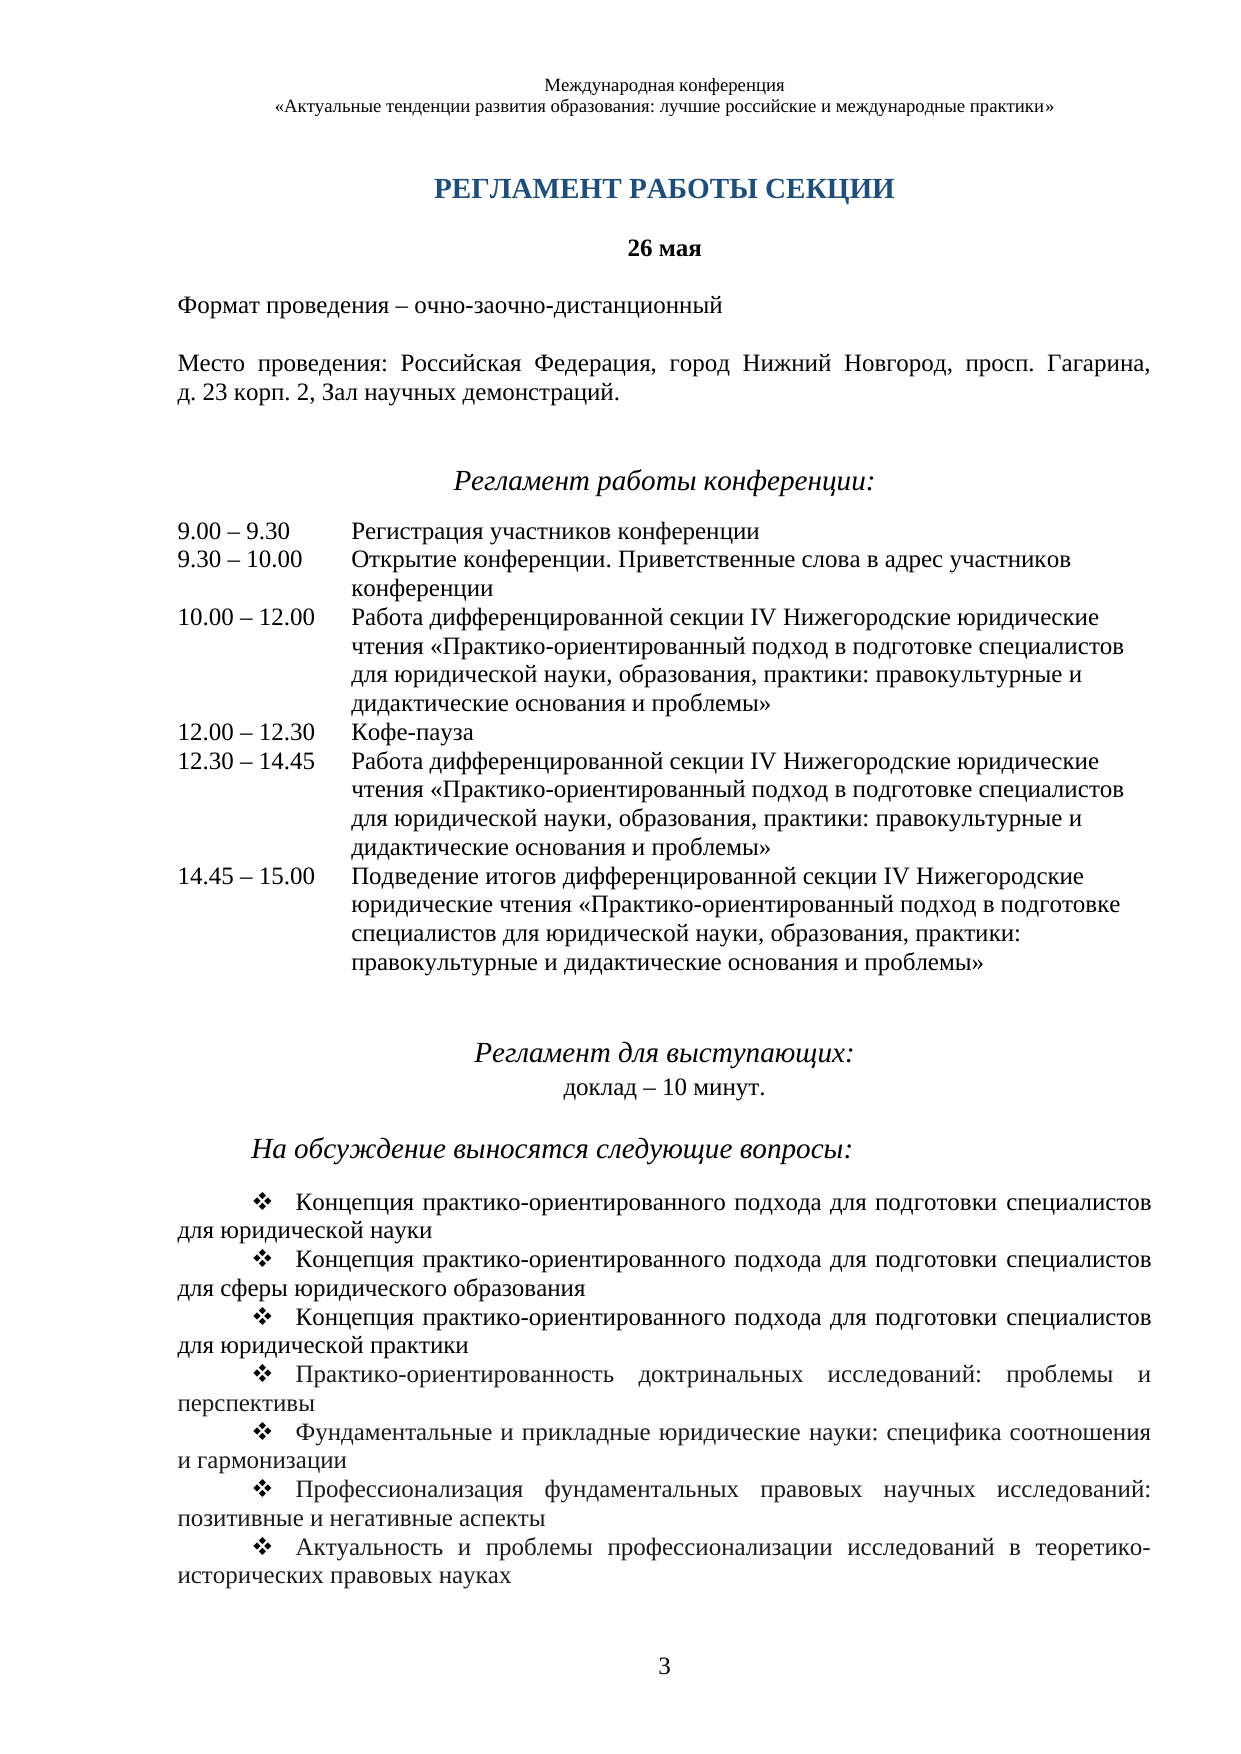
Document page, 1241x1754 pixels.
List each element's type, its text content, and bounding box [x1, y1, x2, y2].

list 26 мая [177, 233, 1152, 262]
text Формат проведения – очно-заочно-дистанционный [177, 291, 1152, 319]
list Профессионализация фундаментальных правовых научных исследований: позитивные и негативные аспекты [177, 1474, 1152, 1532]
table_cell 14.45 – 15.00 [166, 861, 340, 976]
table_cell 9.30 – 10.00 [166, 545, 340, 602]
table_cell 10.00 – 12.00 [166, 602, 340, 717]
table_header Регистрация участников конференции [340, 516, 1163, 544]
table_cell 12.00 – 12.30 [166, 717, 340, 746]
table_cell Кофе-пауза [340, 717, 1163, 746]
list Фундаментальные и прикладные юридические науки: специфика соотношения и гармонизации [177, 1417, 1152, 1474]
text На обсуждение выносятся следующие вопросы: [177, 1132, 1152, 1165]
text доклад – 10 минут. [177, 1072, 1152, 1101]
list Практико-ориентированность доктринальных исследований: проблемы и перспективы [177, 1359, 1152, 1417]
table_cell Работа дифференцированной секции IV Нижегородские юридические чтения «Практико-ориентированный подход в подготовке специалистов для юридической науки, образования, практики: правокультурные и дидактические основания и проблемы» [340, 746, 1163, 861]
table_cell Подведение итогов дифференцированной секции IV Нижегородские юридические чтения «Практико-ориентированный подход в подготовке специалистов для юридической науки, образования, практики: правокультурные и дидактические основания и проблемы» [340, 861, 1163, 976]
list Концепция практико-ориентированного подхода для подготовки специалистов для юридической практики [177, 1302, 1152, 1359]
list Концепция практико-ориентированного подхода для подготовки специалистов для сферы юридического образования [177, 1244, 1152, 1302]
list РЕГЛАМЕНТ РАБОТЫ СЕКЦИИ [177, 171, 1152, 204]
text Регламент для выступающих: [177, 1036, 1152, 1069]
table_cell 12.30 – 14.45 [166, 746, 340, 861]
table_header 9.00 – 9.30 [166, 516, 340, 544]
table_cell Открытие конференции. Приветственные слова в адрес участников конференции [340, 545, 1163, 602]
list Концепция практико-ориентированного подхода для подготовки специалистов для юридической науки [177, 1187, 1152, 1244]
text Регламент работы конференции: [177, 463, 1152, 497]
list Актуальность и проблемы профессионализации исследований в теоретико-исторических правовых науках [177, 1532, 1152, 1589]
table_cell Работа дифференцированной секции IV Нижегородские юридические чтения «Практико-ориентированный подход в подготовке специалистов для юридической науки, образования, практики: правокультурные и дидактические основания и проблемы» [340, 602, 1163, 717]
text Место проведения: Российская Федерация, город Нижний Новгород, просп. Гагарина, д. 23 корп. 2, Зал научных демонстраций. [177, 348, 1152, 406]
